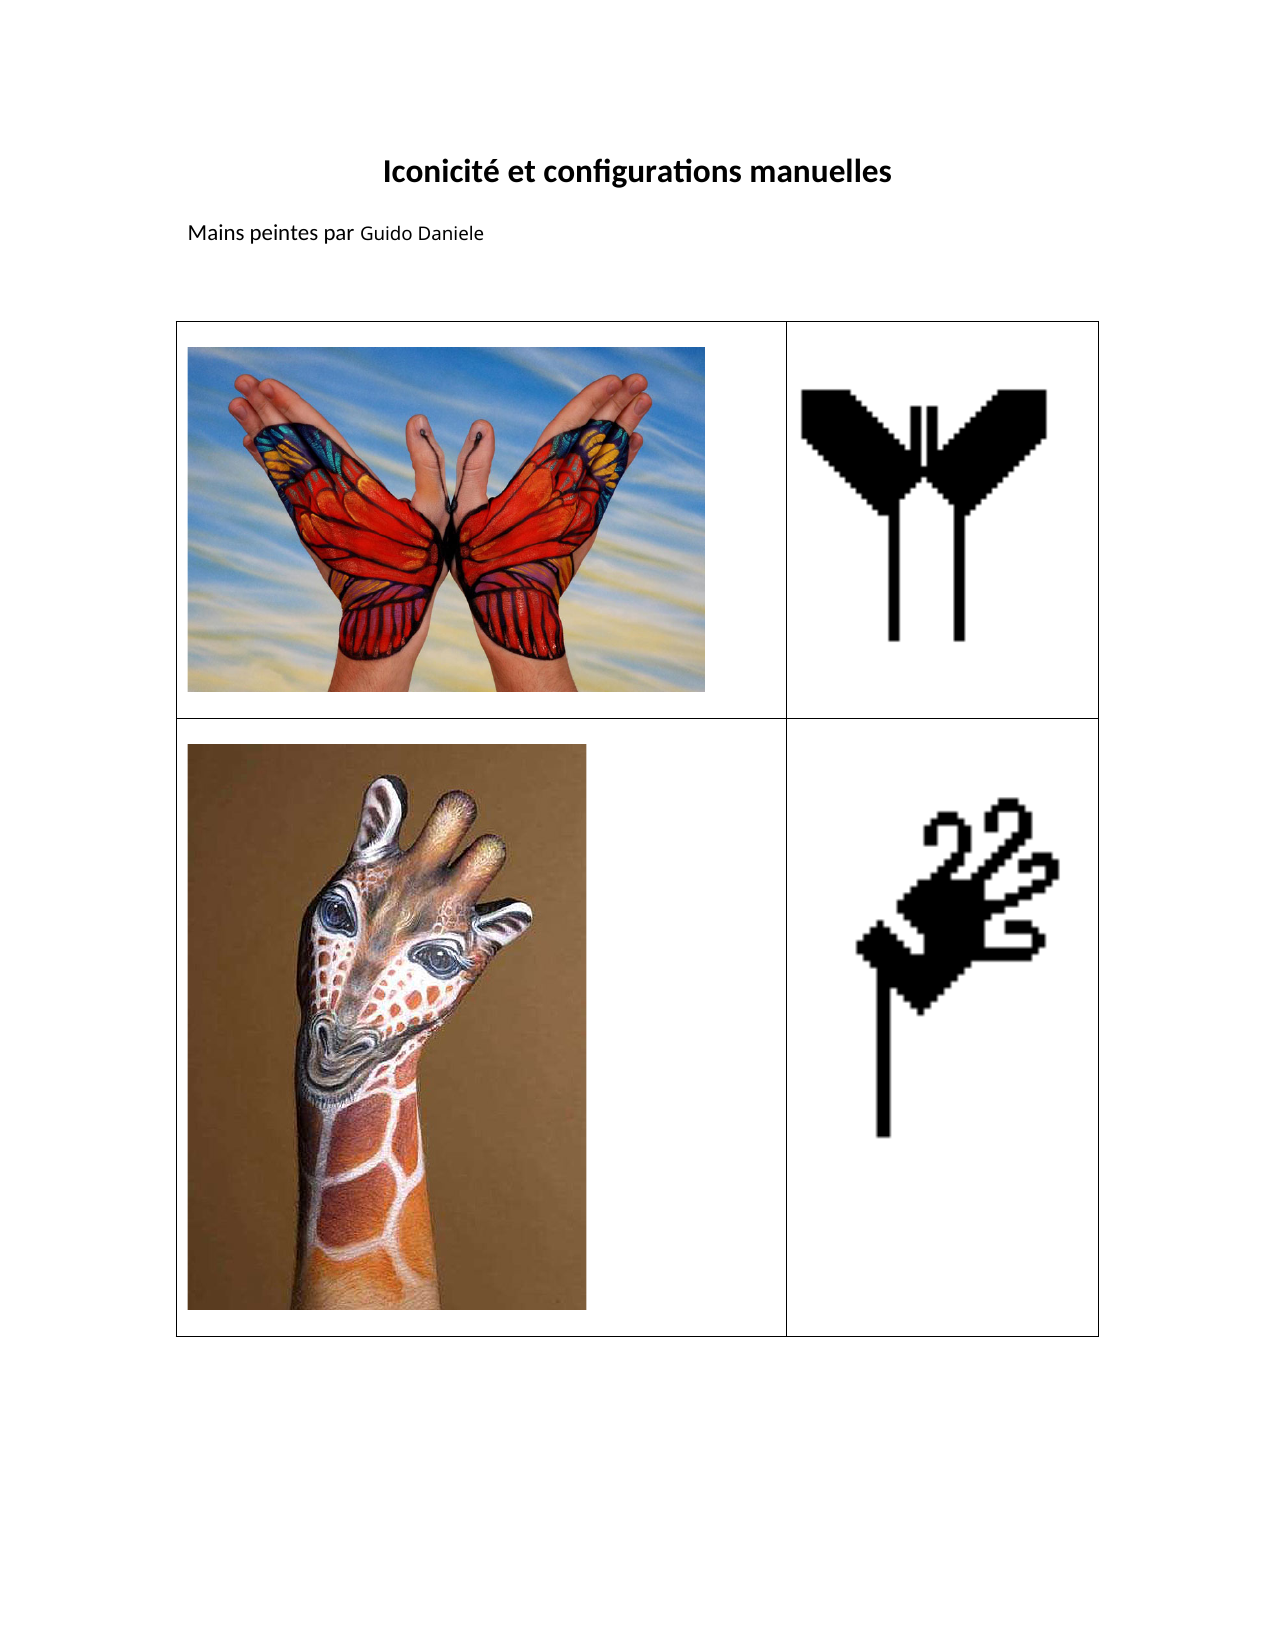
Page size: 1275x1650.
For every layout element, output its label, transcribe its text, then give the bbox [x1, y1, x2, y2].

table_header [787, 322, 1098, 718]
picture [187, 744, 587, 1310]
table_cell [787, 719, 1098, 1336]
table_header [177, 322, 786, 718]
picture [797, 377, 1069, 653]
table_cell [177, 719, 786, 1336]
picture [187, 347, 705, 692]
text Iconicité et configurations manuelles [187, 150, 1087, 191]
text Mains peintes par Guido Daniele [187, 218, 1087, 246]
picture [797, 769, 1087, 1169]
